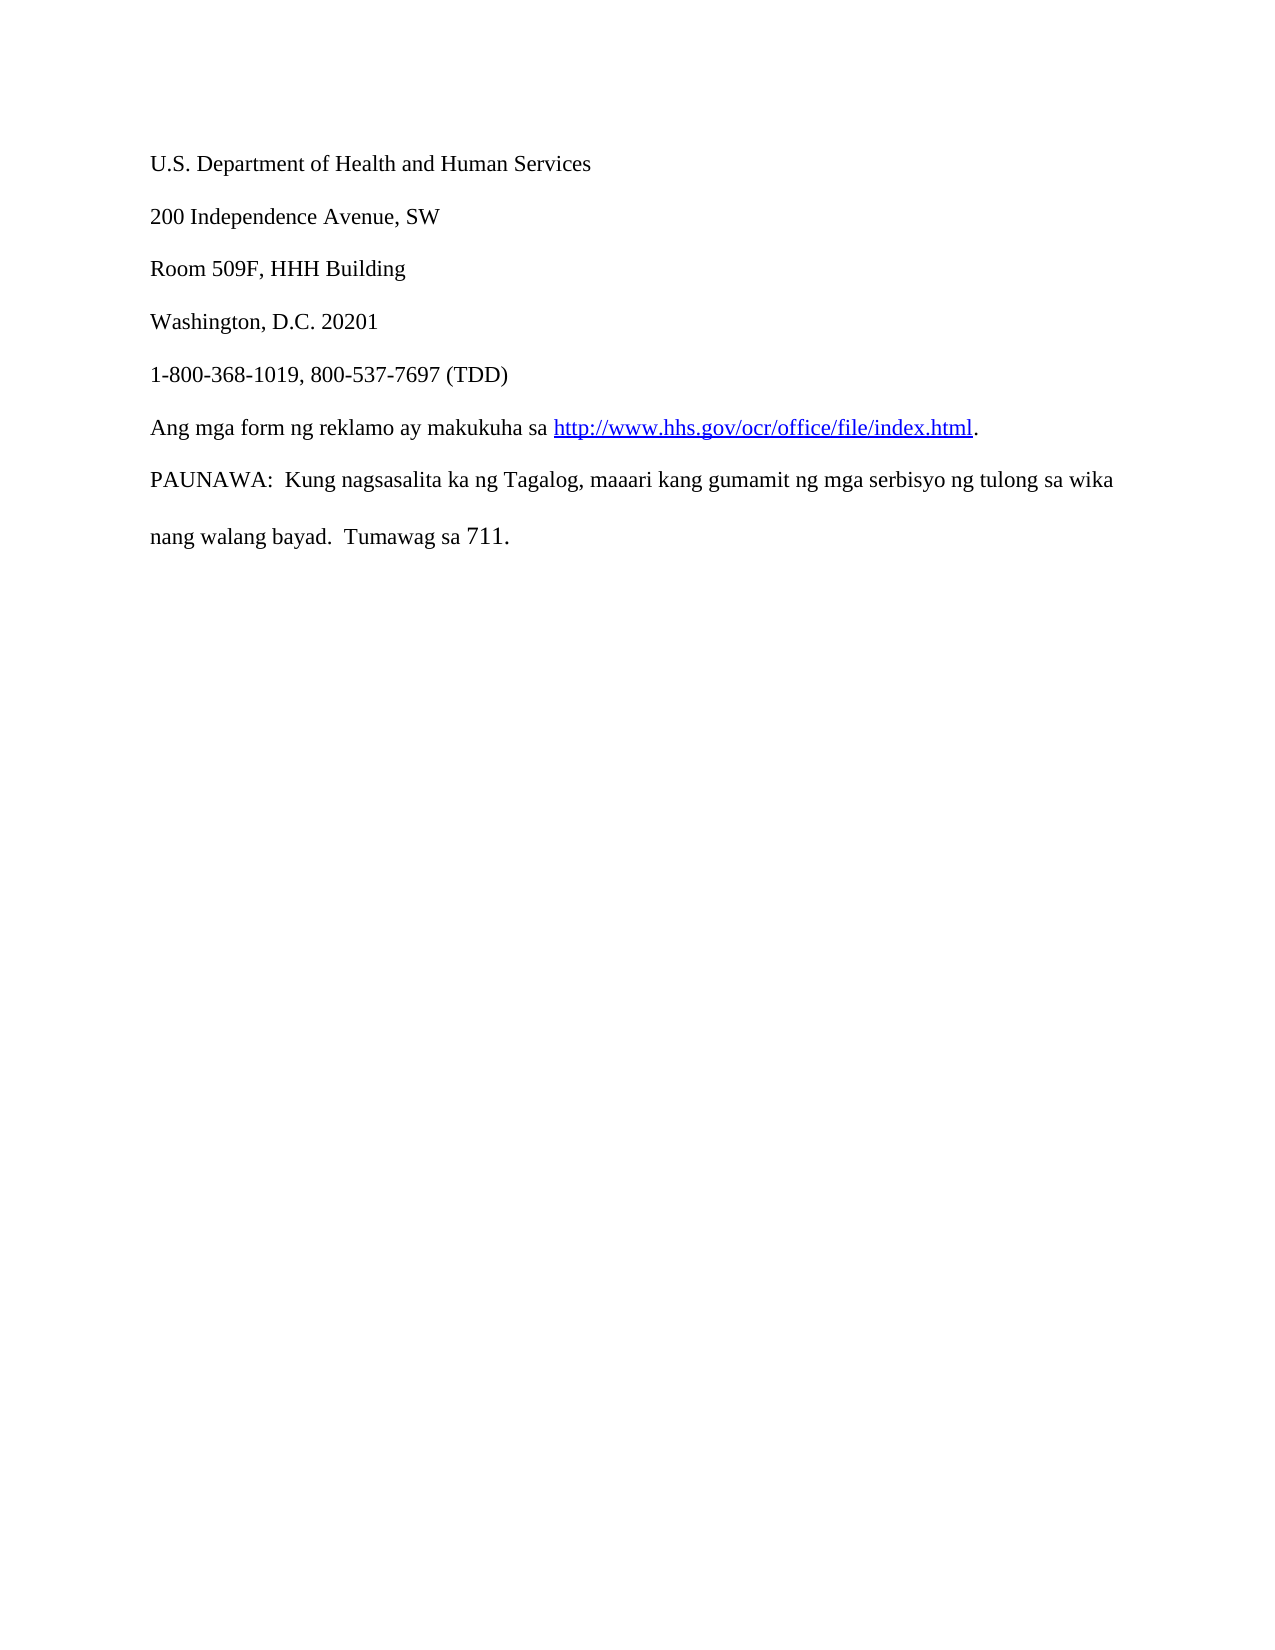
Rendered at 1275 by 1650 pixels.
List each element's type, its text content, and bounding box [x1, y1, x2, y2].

text U.S. Department of Health and Human Services [150, 150, 1125, 176]
text PAUNAWA: Kung nagsasalita ka ng Tagalog, maaari kang gumamit ng mga serbisyo ng tulong sa wika nang walang bayad. Tumawag sa 711. [150, 466, 1125, 550]
text Washington, D.C. 20201 [150, 308, 1125, 334]
text Room 509F, HHH Building [150, 255, 1125, 282]
text 200 Independence Avenue, SW [150, 203, 1125, 229]
text 1-800-368-1019, 800-537-7697 (TDD) [150, 361, 1125, 387]
text Ang mga form ng reklamo ay makukuha sa http://www.hhs.gov/ocr/office/file/index.html. [150, 413, 1125, 440]
